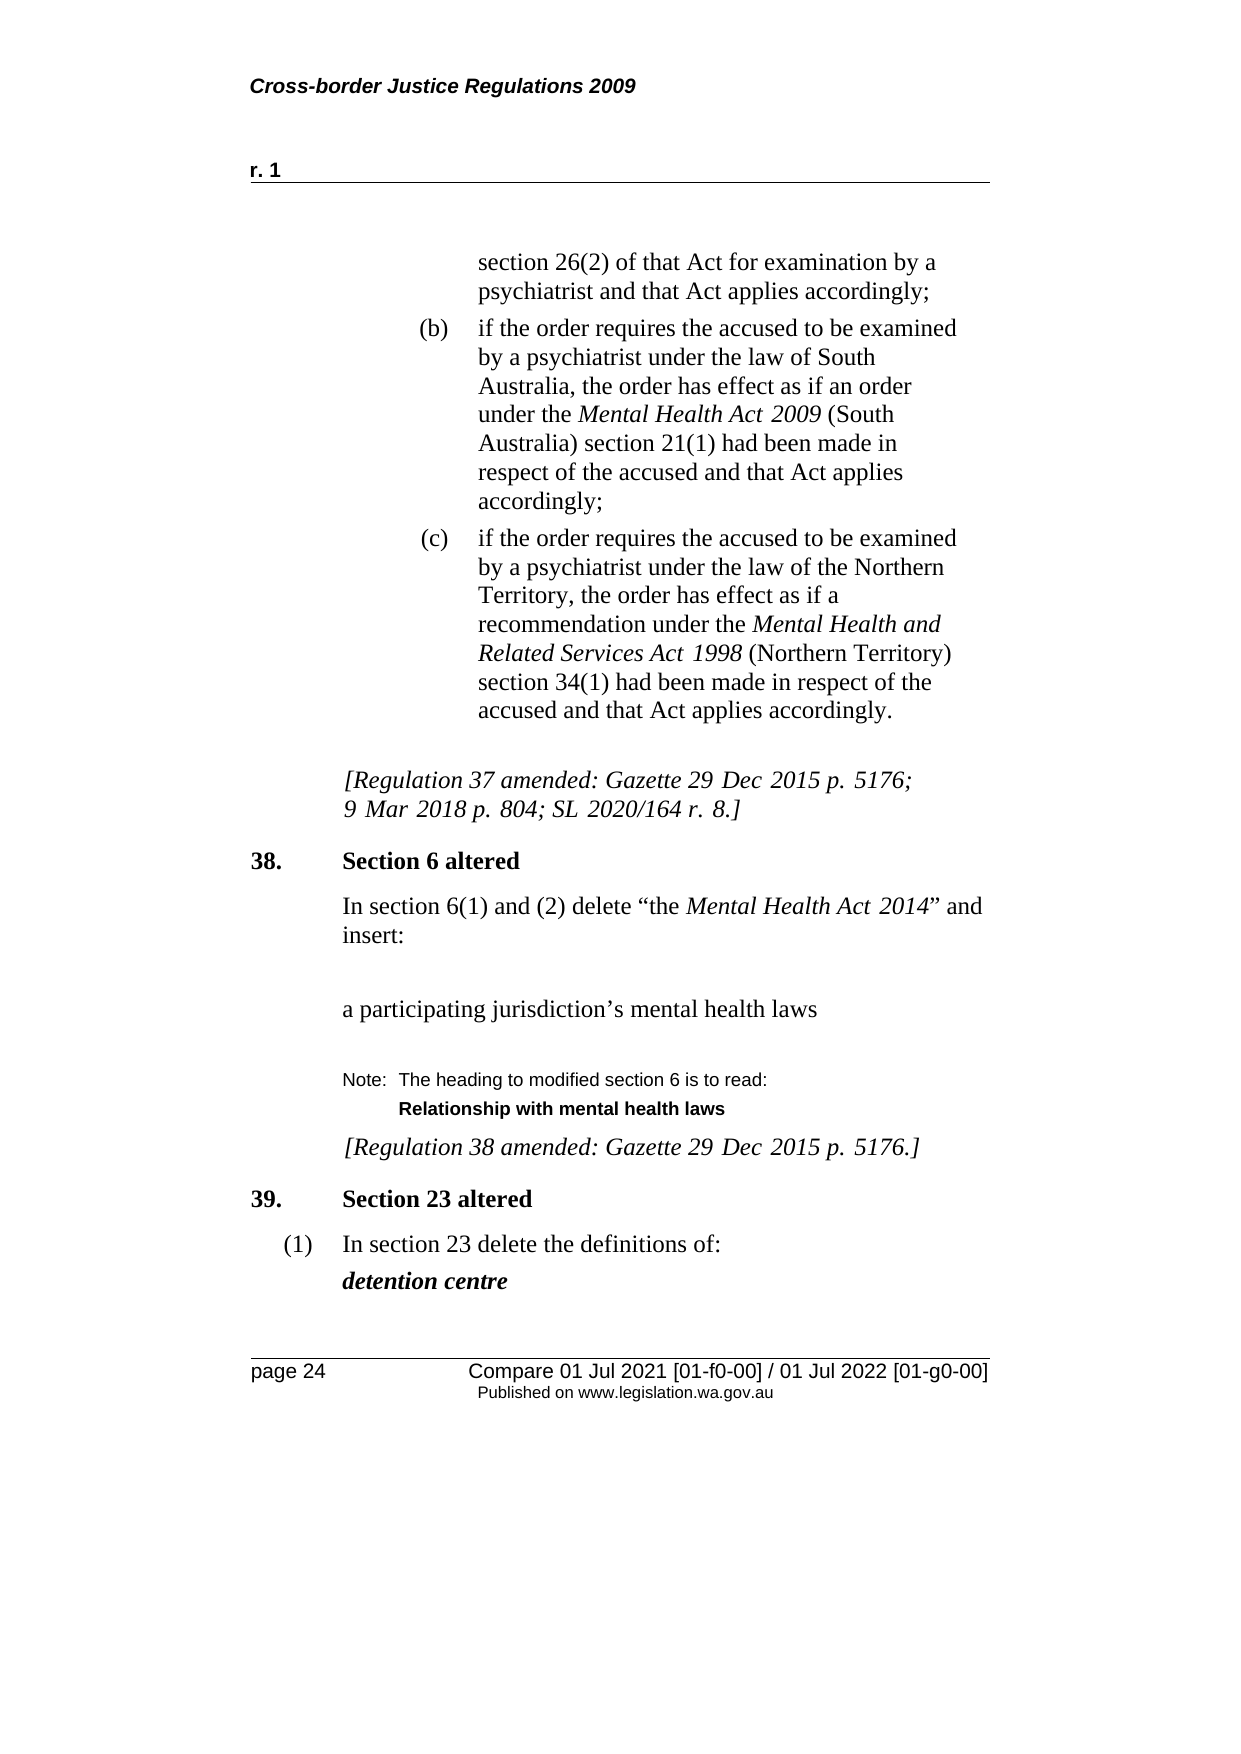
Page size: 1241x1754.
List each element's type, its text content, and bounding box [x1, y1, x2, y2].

text Note: The heading to modified section 6 is to read: [251, 1068, 990, 1090]
subtitle Relationship with mental health laws [251, 1098, 990, 1120]
text (1) In section 23 delete the definitions of: [251, 1229, 990, 1258]
subtitle 38. Section 6 altered [251, 846, 990, 874]
subtitle 39. Section 23 altered [251, 1184, 990, 1213]
text In section 6(1) and (2) delete “the Mental Health Act 2014” and insert: [251, 891, 990, 949]
list detention centre [342, 1266, 990, 1295]
text (b) if the order requires the accused to be examined by a psychiatrist under the law of South Australia, the order has effect as if an order under the Mental Health Act 2009 (South Australia) section 21(1) had been made in respect of the accused and that Act applies accordingly; [389, 313, 960, 514]
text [389, 247, 960, 305]
text a participating jurisdiction’s mental health laws [251, 994, 990, 1023]
text [Regulation 37 amended: Gazette 29 Dec 2015 p. 5176; 9 Mar 2018 p. 804; SL 2020/164 r. 8.] [251, 765, 990, 823]
text (c) if the order requires the accused to be examined by a psychiatrist under the law of the Northern Territory, the order has effect as if a recommendation under the Mental Health and Related Services Act 1998 (Northern Territory) section 34(1) had been made in respect of the accused and that Act applies accordingly. [389, 523, 960, 724]
text [Regulation 38 amended: Gazette 29 Dec 2015 p. 5176.] [251, 1132, 990, 1161]
